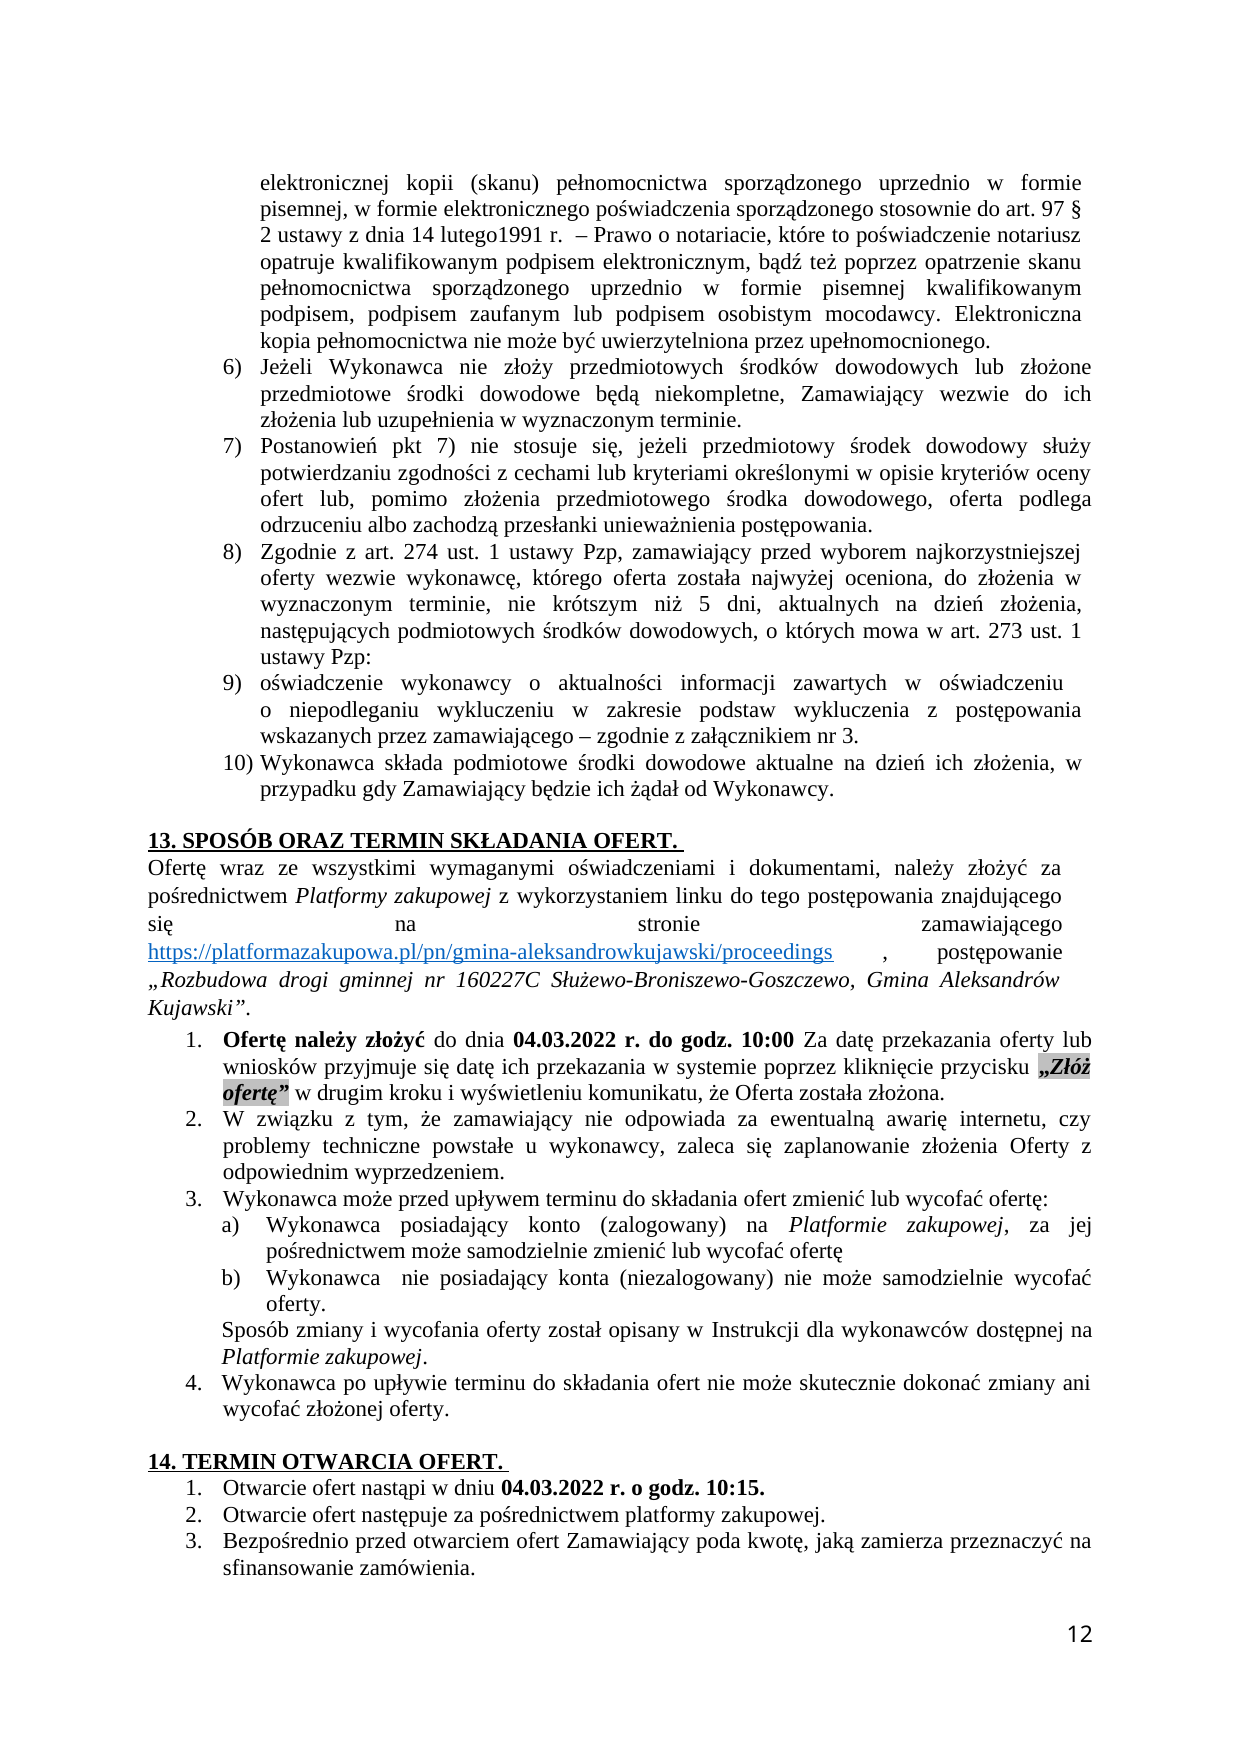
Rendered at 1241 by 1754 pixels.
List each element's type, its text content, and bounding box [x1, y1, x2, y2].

text Sposób zmiany i wycofania oferty został opisany w Instrukcji dla wykonawców dostępnej na Platformie zakupowej. [221, 1316, 1093, 1369]
list Otwarcie ofert następuje za pośrednictwem platformy zakupowej. [185, 1501, 1093, 1527]
list Otwarcie ofert nastąpi w dniu 04.03.2022 r. o godz. 10:15. [185, 1474, 1093, 1501]
list Postanowień pkt 7) nie stosuje się, jeżeli przedmiotowy środek dowodowy służy potwierdzaniu zgodności z cechami lub kryteriami określonymi w opisie kryteriów oceny ofert lub, pomimo złożenia przedmiotowego środka dowodowego, oferta podlega odrzuceniu albo zachodzą przesłanki unieważnienia postępowania. [223, 432, 1093, 538]
text 14. TERMIN OTWARCIA OFERT. [148, 1448, 1093, 1474]
list Wykonawca nie posiadający konta (niezalogowany) nie może samodzielnie wycofać oferty. [221, 1264, 1093, 1316]
text Ofertę wraz ze wszystkimi wymaganymi oświadczeniami i dokumentami, należy złożyć za pośrednictwem Platformy zakupowej z wykorzystaniem linku do tego postępowania znajdującego się na stronie zamawiającego https://platformazakupowa.pl/pn/gmina-aleksandrowkujawski/proceedings , postępowanie „Rozbudowa drogi gminnej nr 160227C Służewo-Broniszewo-Goszczewo, Gmina Aleksandrów Kujawski”. [148, 854, 1063, 1020]
list Wykonawca po upływie terminu do składania ofert nie może skutecznie dokonać zmiany ani wycofać złożonej oferty. [185, 1369, 1093, 1422]
list Wykonawca może przed upływem terminu do składania ofert zmienić lub wycofać ofertę: [185, 1184, 1093, 1211]
list W związku z tym, że zamawiający nie odpowiada za ewentualną awarię internetu, czy problemy techniczne powstałe u wykonawcy, zaleca się zaplanowanie złożenia Oferty z odpowiednim wyprzedzeniem. [185, 1106, 1093, 1184]
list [223, 169, 1083, 353]
text 13. SPOSÓB ORAZ TERMIN SKŁADANIA OFERT. [148, 828, 1093, 854]
list Zgodnie z art. 274 ust. 1 ustawy Pzp, zamawiający przed wyborem najkorzystniejszej oferty wezwie wykonawcę, którego oferta została najwyżej oceniona, do złożenia w wyznaczonym terminie, nie krótszym niż 5 dni, aktualnych na dzień złożenia, następujących podmiotowych środków dowodowych, o których mowa w art. 273 ust. 1 ustawy Pzp: [223, 538, 1083, 669]
list Bezpośrednio przed otwarciem ofert Zamawiający poda kwotę, jaką zamierza przeznaczyć na sfinansowanie zamówienia. [185, 1527, 1093, 1580]
list Ofertę należy złożyć do dnia 04.03.2022 r. do godz. 10:00 Za datę przekazania oferty lub wniosków przyjmuje się datę ich przekazania w systemie poprzez kliknięcie przycisku „Złóż ofertę” w drugim kroku i wyświetleniu komunikatu, że Oferta została złożona. [185, 1026, 1093, 1106]
list Wykonawca posiadający konto (zalogowany) na Platformie zakupowej, za jej pośrednictwem może samodzielnie zmienić lub wycofać ofertę [221, 1211, 1093, 1264]
list Jeżeli Wykonawca nie złoży przedmiotowych środków dowodowych lub złożone przedmiotowe środki dowodowe będą niekompletne, Zamawiający wezwie do ich złożenia lub uzupełnienia w wyznaczonym terminie. [223, 353, 1093, 432]
list oświadczenie wykonawcy o aktualności informacji zawartych w oświadczeniu o niepodleganiu wykluczeniu w zakresie podstaw wykluczenia z postępowania wskazanych przez zamawiającego – zgodnie z załącznikiem nr 3. [223, 669, 1083, 748]
list Wykonawca składa podmiotowe środki dowodowe aktualne na dzień ich złożenia, w przypadku gdy Zamawiający będzie ich żądał od Wykonawcy. [223, 748, 1083, 801]
